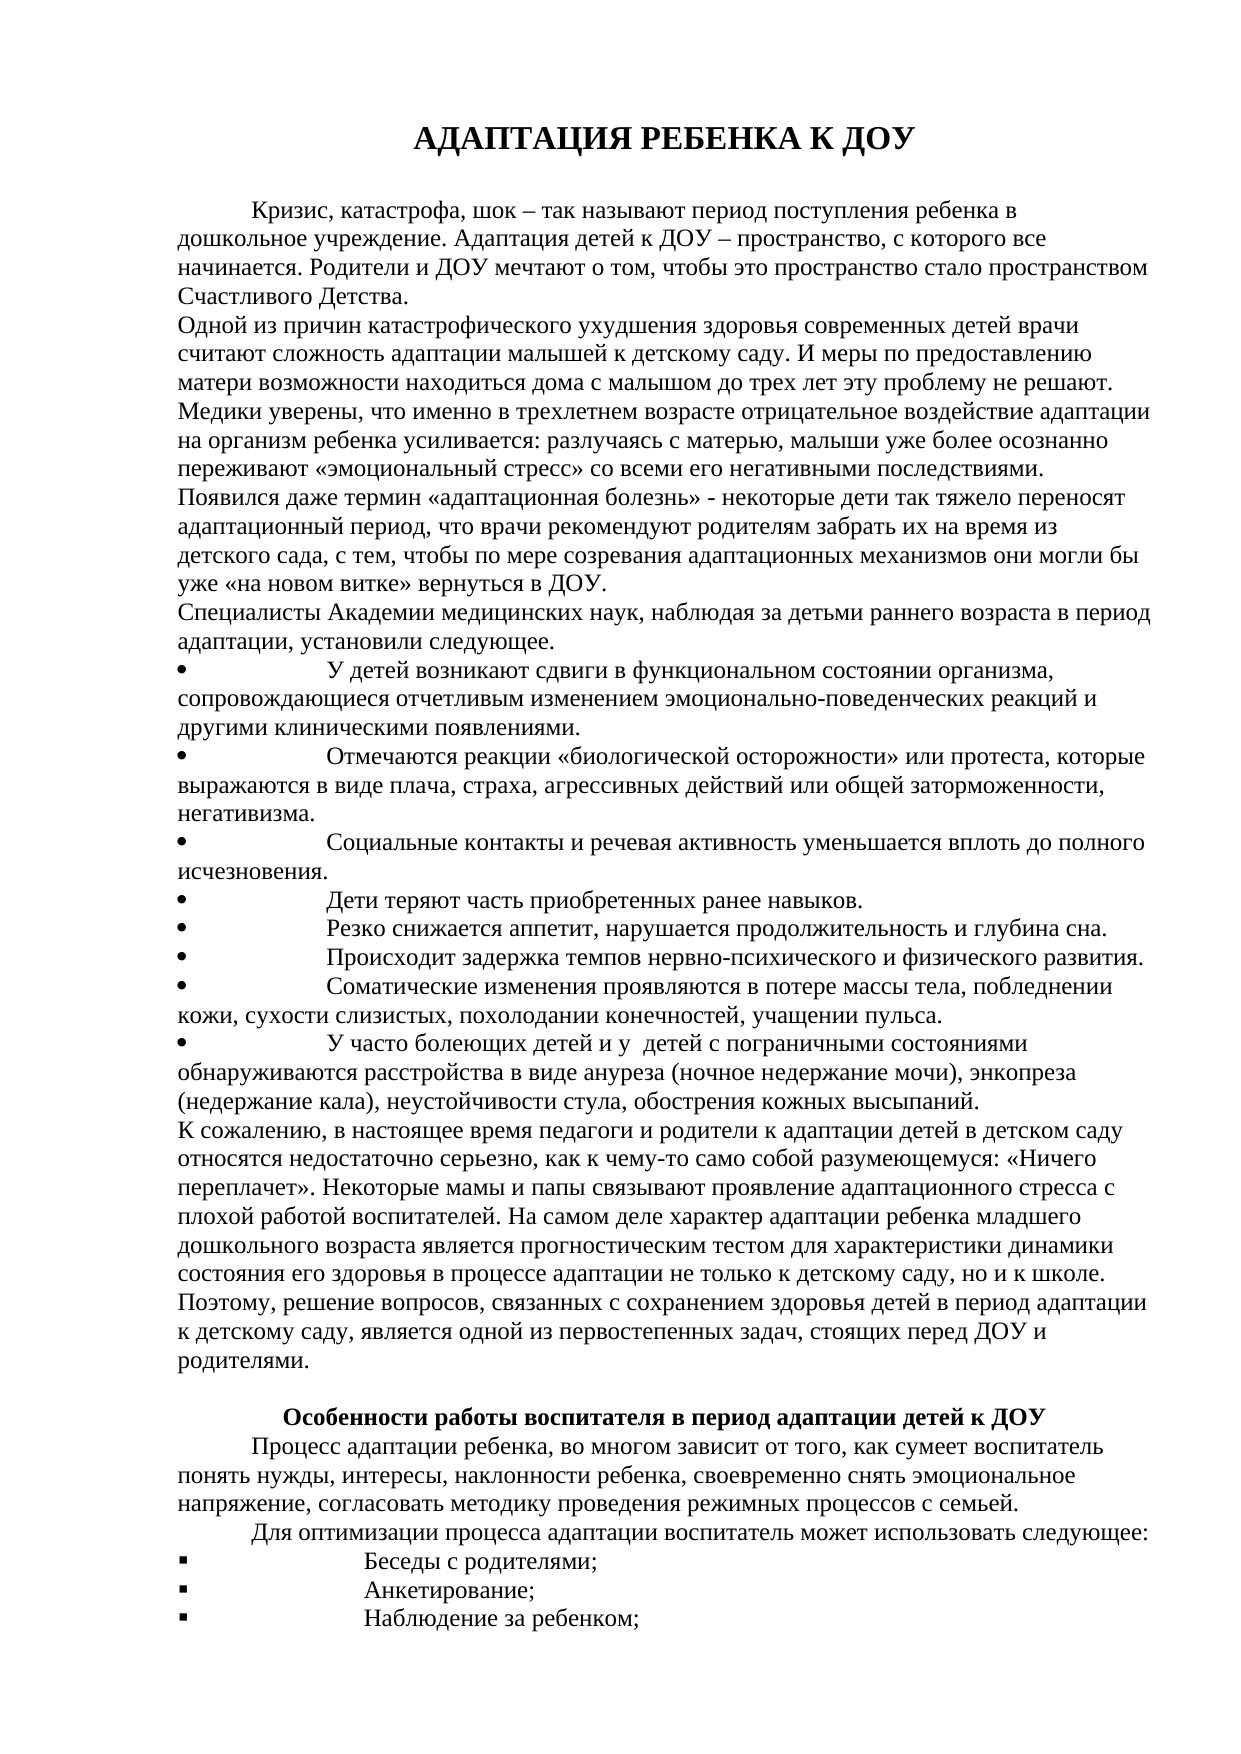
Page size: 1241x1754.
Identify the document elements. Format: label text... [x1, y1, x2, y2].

list Анкетирование; [177, 1575, 1152, 1603]
text АДАПТАЦИЯ РЕБЕНКА К ДОУ [177, 118, 1152, 156]
text К сожалению, в настоящее время педагоги и родители к адаптации детей в детском саду относятся недостаточно серьезно, как к чему-то само собой разумеющемуся: «Ничего переплачет». Некоторые мамы и папы связывают проявление адаптационного стресса с плохой работой воспитателей. На самом деле характер адаптации ребенка младшего дошкольного возраста является прогностическим тестом для характеристики динамики состояния его здоровья в процессе адаптации не только к детскому саду, но и к школе. Поэтому, решение вопросов, связанных с сохранением здоровья детей в период адаптации к детскому саду, является одной из первостепенных задач, стоящих перед ДОУ и родителями. [177, 1115, 1152, 1373]
text Особенности работы воспитателя в период адаптации детей к ДОУ [177, 1402, 1152, 1431]
list У детей возникают сдвиги в функциональном состоянии организма, сопровождающиеся отчетливым изменением эмоционально-поведенческих реакций и другими клиническими появлениями. [177, 655, 1152, 741]
text Кризис, катастрофа, шок – так называют период поступления ребенка в дошкольное учреждение. Адаптация детей к ДОУ – пространство, с которого все начинается. Родители и ДОУ мечтают о том, чтобы это пространство стало пространством Счастливого Детства. [177, 195, 1152, 310]
list Социальные контакты и речевая активность уменьшается вплоть до полного исчезновения. [177, 827, 1152, 885]
list Наблюдение за ребенком; [177, 1603, 1152, 1632]
text Специалисты Академии медицинских наук, наблюдая за детьми раннего возраста в период адаптации, установили следующее. [177, 597, 1152, 655]
list Резко снижается аппетит, нарушается продолжительность и глубина сна. [177, 913, 1152, 942]
list Соматические изменения проявляются в потере массы тела, побледнении кожи, сухости слизистых, похолодании конечностей, учащении пульса. [177, 971, 1152, 1028]
text Для оптимизации процесса адаптации воспитатель может использовать следующее: [177, 1517, 1152, 1546]
list Отмечаются реакции «биологической осторожности» или протеста, которые выражаются в виде плача, страха, агрессивных действий или общей заторможенности, негативизма. [177, 741, 1152, 827]
text Процесс адаптации ребенка, во многом зависит от того, как сумеет воспитатель понять нужды, интересы, наклонности ребенка, своевременно снять эмоциональное напряжение, согласовать методику проведения режимных процессов с семьей. [177, 1431, 1152, 1517]
list Беседы с родителями; [177, 1546, 1152, 1575]
list Происходит задержка темпов нервно-психического и физического развития. [177, 942, 1152, 971]
list У часто болеющих детей и у детей с пограничными состояниями обнаруживаются расстройства в виде ануреза (ночное недержание мочи), энкопреза (недержание кала), неустойчивости стула, обострения кожных высыпаний. [177, 1028, 1152, 1115]
list Дети теряют часть приобретенных ранее навыков. [177, 885, 1152, 913]
text Одной из причин катастрофического ухудшения здоровья современных детей врачи считают сложность адаптации малышей к детскому саду. И меры по предоставлению матери возможности находиться дома с малышом до трех лет эту проблему не решают. Медики уверены, что именно в трехлетнем возрасте отрицательное воздействие адаптации на организм ребенка усиливается: разлучаясь с матерью, малыши уже более осознанно переживают «эмоциональный стресс» со всеми его негативными последствиями. Появился даже термин «адаптационная болезнь» - некоторые дети так тяжело переносят адаптационный период, что врачи рекомендуют родителям забрать их на время из детского сада, с тем, чтобы по мере созревания адаптационных механизмов они могли бы уже «на новом витке» вернуться в ДОУ. [177, 310, 1152, 597]
